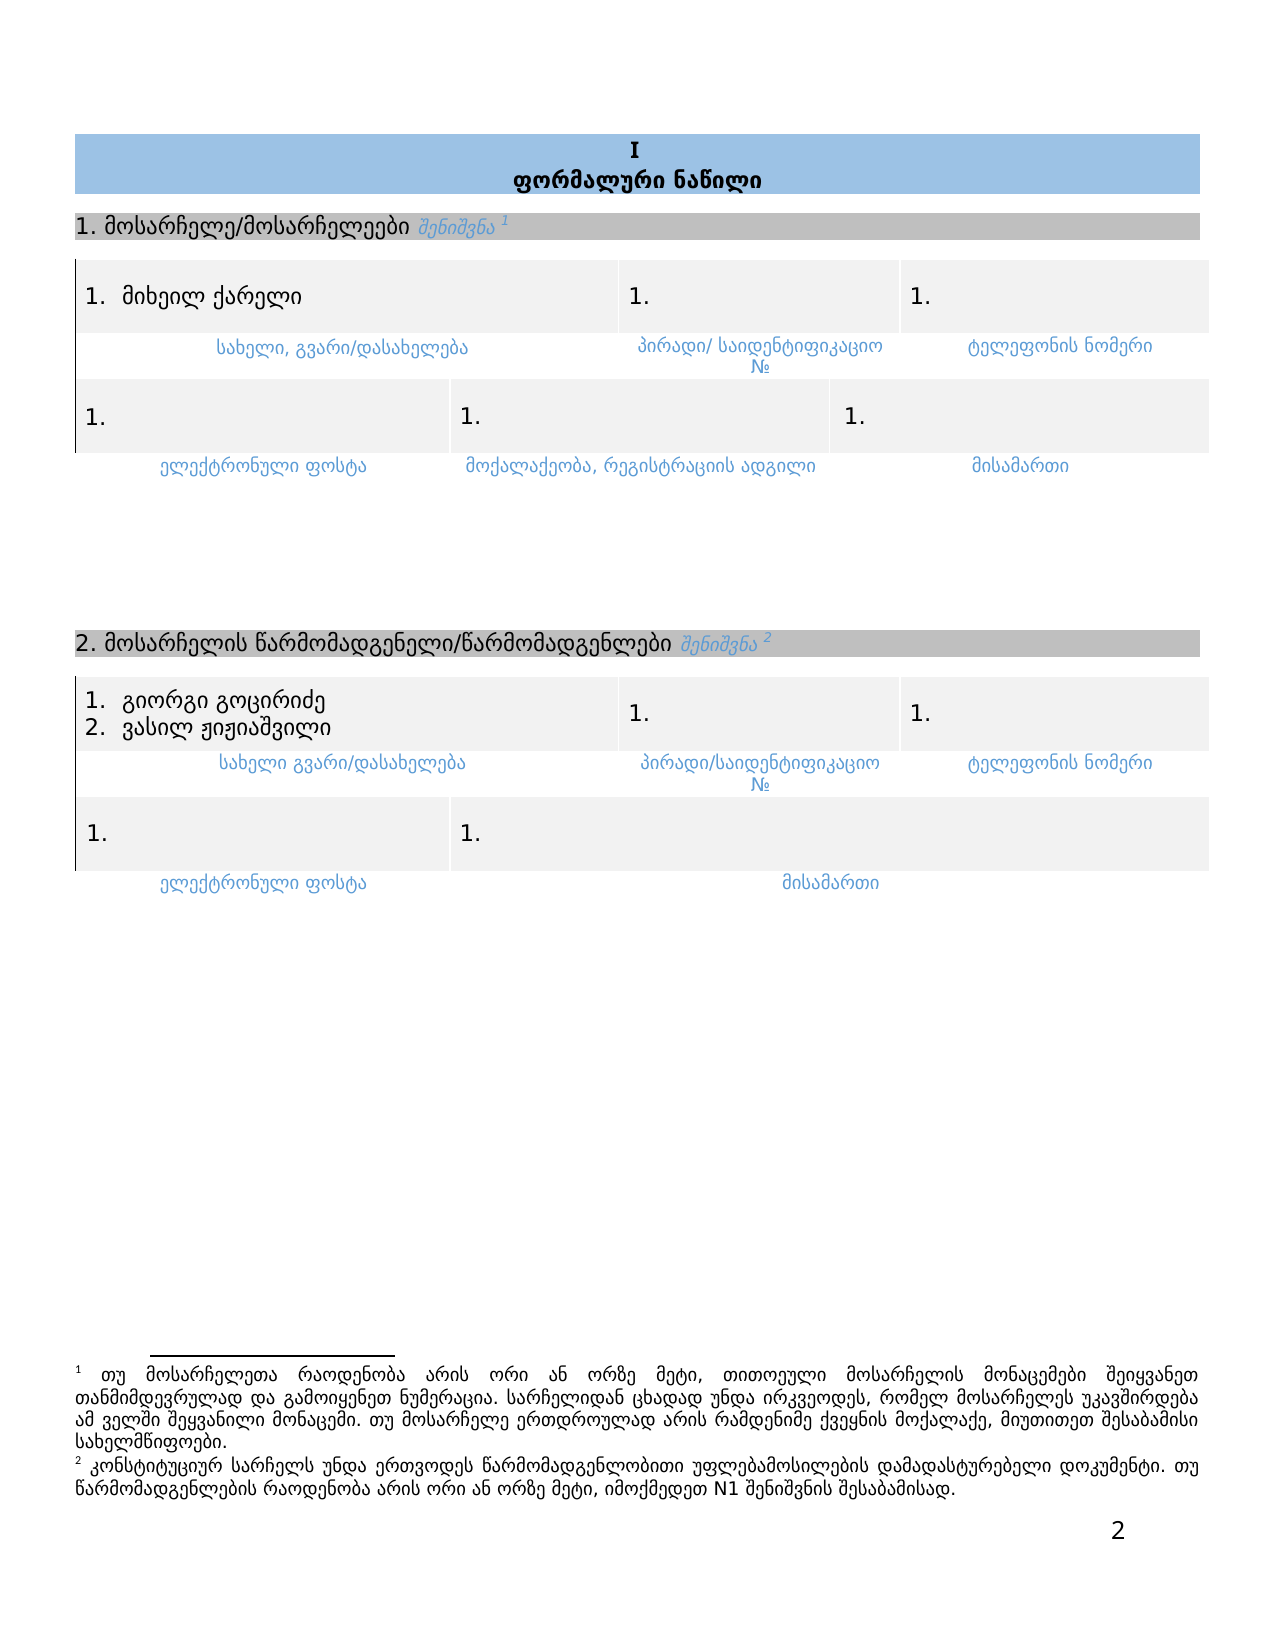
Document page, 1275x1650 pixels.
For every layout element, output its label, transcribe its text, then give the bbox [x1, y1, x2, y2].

table_cell მოქალაქეობა, რეგისტრაციის ადგილი [451, 454, 829, 478]
table_cell ტელეფონის ნომერი [901, 335, 1209, 378]
table_cell [451, 797, 1209, 871]
table_cell [76, 797, 449, 871]
table_header გიორგი გოცირიძე ვასილ ჟიჟიაშვილი [76, 677, 618, 751]
text 2. მოსარჩელის წარმომადგენელი/წარმომადგენლები შენიშვნა [75, 630, 1200, 657]
table_cell მისამართი [830, 454, 1209, 478]
table_cell პირადი/ საიდენტიფიკაციო № [619, 335, 899, 378]
table_cell [451, 379, 829, 453]
table_cell სახელი, გვარი/დასახელება [76, 335, 618, 378]
text 1. მოსარჩელე/მოსარჩელეები შენიშვნა [75, 213, 1200, 240]
table_cell მისამართი [451, 872, 1209, 895]
table_cell ელექტრონული ფოსტა [76, 872, 449, 895]
table_cell პირადი/საიდენტიფიკაციო № [619, 752, 899, 796]
table_cell [76, 379, 449, 453]
table_cell ელექტრონული ფოსტა [76, 454, 449, 478]
table_cell სახელი გვარი/დასახელება [76, 752, 618, 796]
table_header [619, 260, 899, 333]
table_header [619, 677, 899, 751]
table_header მიხეილ ქარელი [76, 260, 618, 333]
table_cell [830, 379, 1209, 453]
table_header [901, 677, 1209, 751]
table_header [901, 260, 1209, 333]
text I ფორმალური ნაწილი [75, 134, 1200, 194]
table_cell ტელეფონის ნომერი [901, 752, 1209, 796]
